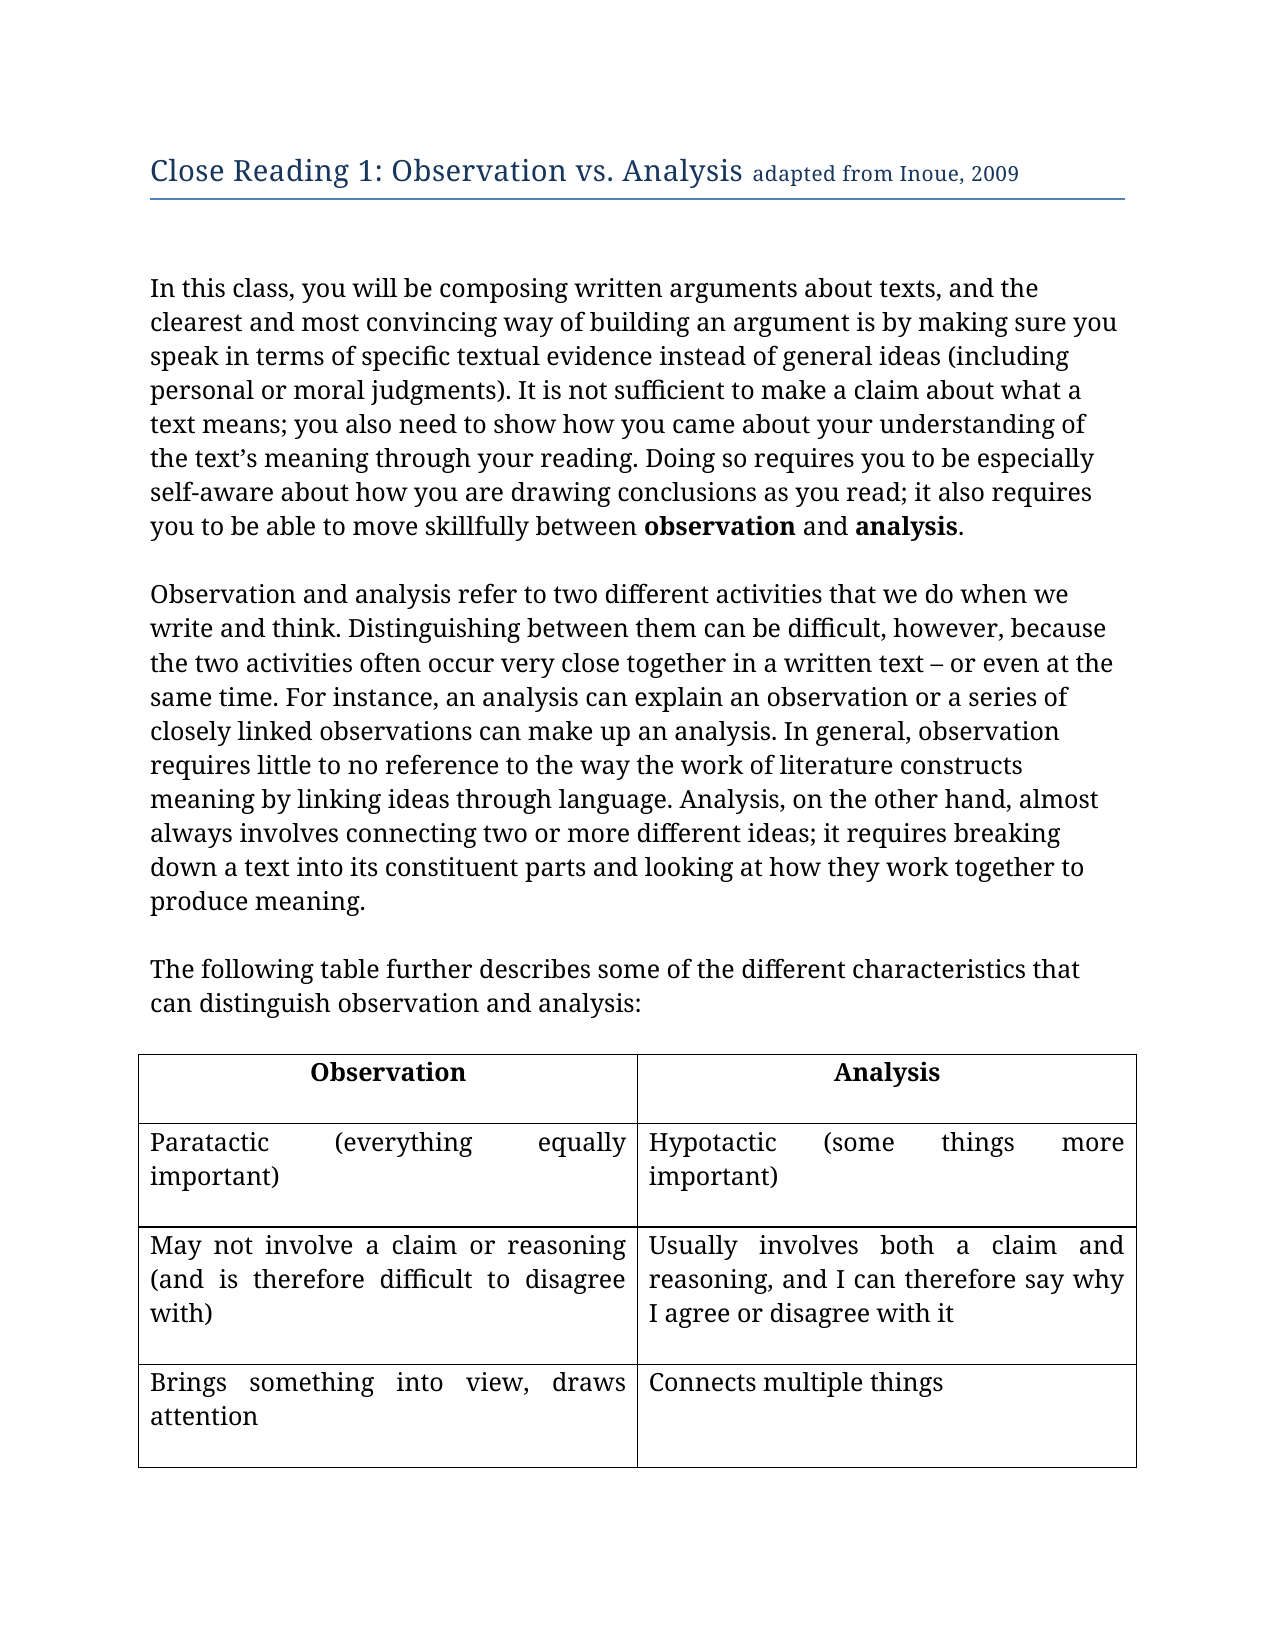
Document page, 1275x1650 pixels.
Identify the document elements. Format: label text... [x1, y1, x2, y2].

table_header Analysis [638, 1055, 1136, 1123]
table_cell Paratactic (everything equally important) [139, 1124, 637, 1226]
table_cell May not involve a claim or reasoning (and is therefore difficult to disagree with) [139, 1228, 637, 1364]
text The following table further describes some of the different characteristics that can distinguish observation and analysis: [150, 952, 1125, 1020]
title Close Reading 1: Observation vs. Analysis adapted from Inoue, 2009 [150, 150, 1125, 198]
table_cell Brings something into view, draws attention [139, 1365, 637, 1467]
table_cell Hypotactic (some things more important) [638, 1124, 1136, 1226]
table_cell Connects multiple things [638, 1365, 1136, 1467]
table_header Observation [139, 1055, 637, 1123]
text In this class, you will be composing written arguments about texts, and the clearest and most convincing way of building an argument is by making sure you speak in terms of specific textual evidence instead of general ideas (including personal or moral judgments). It is not sufficient to make a claim about what a text means; you also need to show how you came about your understanding of the text’s meaning through your reading. Doing so requires you to be especially self-aware about how you are drawing conclusions as you read; it also requires you to be able to move skillfully between observation and analysis. [150, 271, 1125, 543]
table_cell Usually involves both a claim and reasoning, and I can therefore say why I agree or disagree with it [638, 1228, 1136, 1364]
text Observation and analysis refer to two different activities that we do when we write and think. Distinguishing between them can be difficult, however, because the two activities often occur very close together in a written text – or even at the same time. For instance, an analysis can explain an observation or a series of closely linked observations can make up an analysis. In general, observation requires little to no reference to the way the work of literature constructs meaning by linking ideas through language. Analysis, on the other hand, almost always involves connecting two or more different ideas; it requires breaking down a text into its constituent parts and looking at how they work together to produce meaning. [150, 577, 1125, 918]
